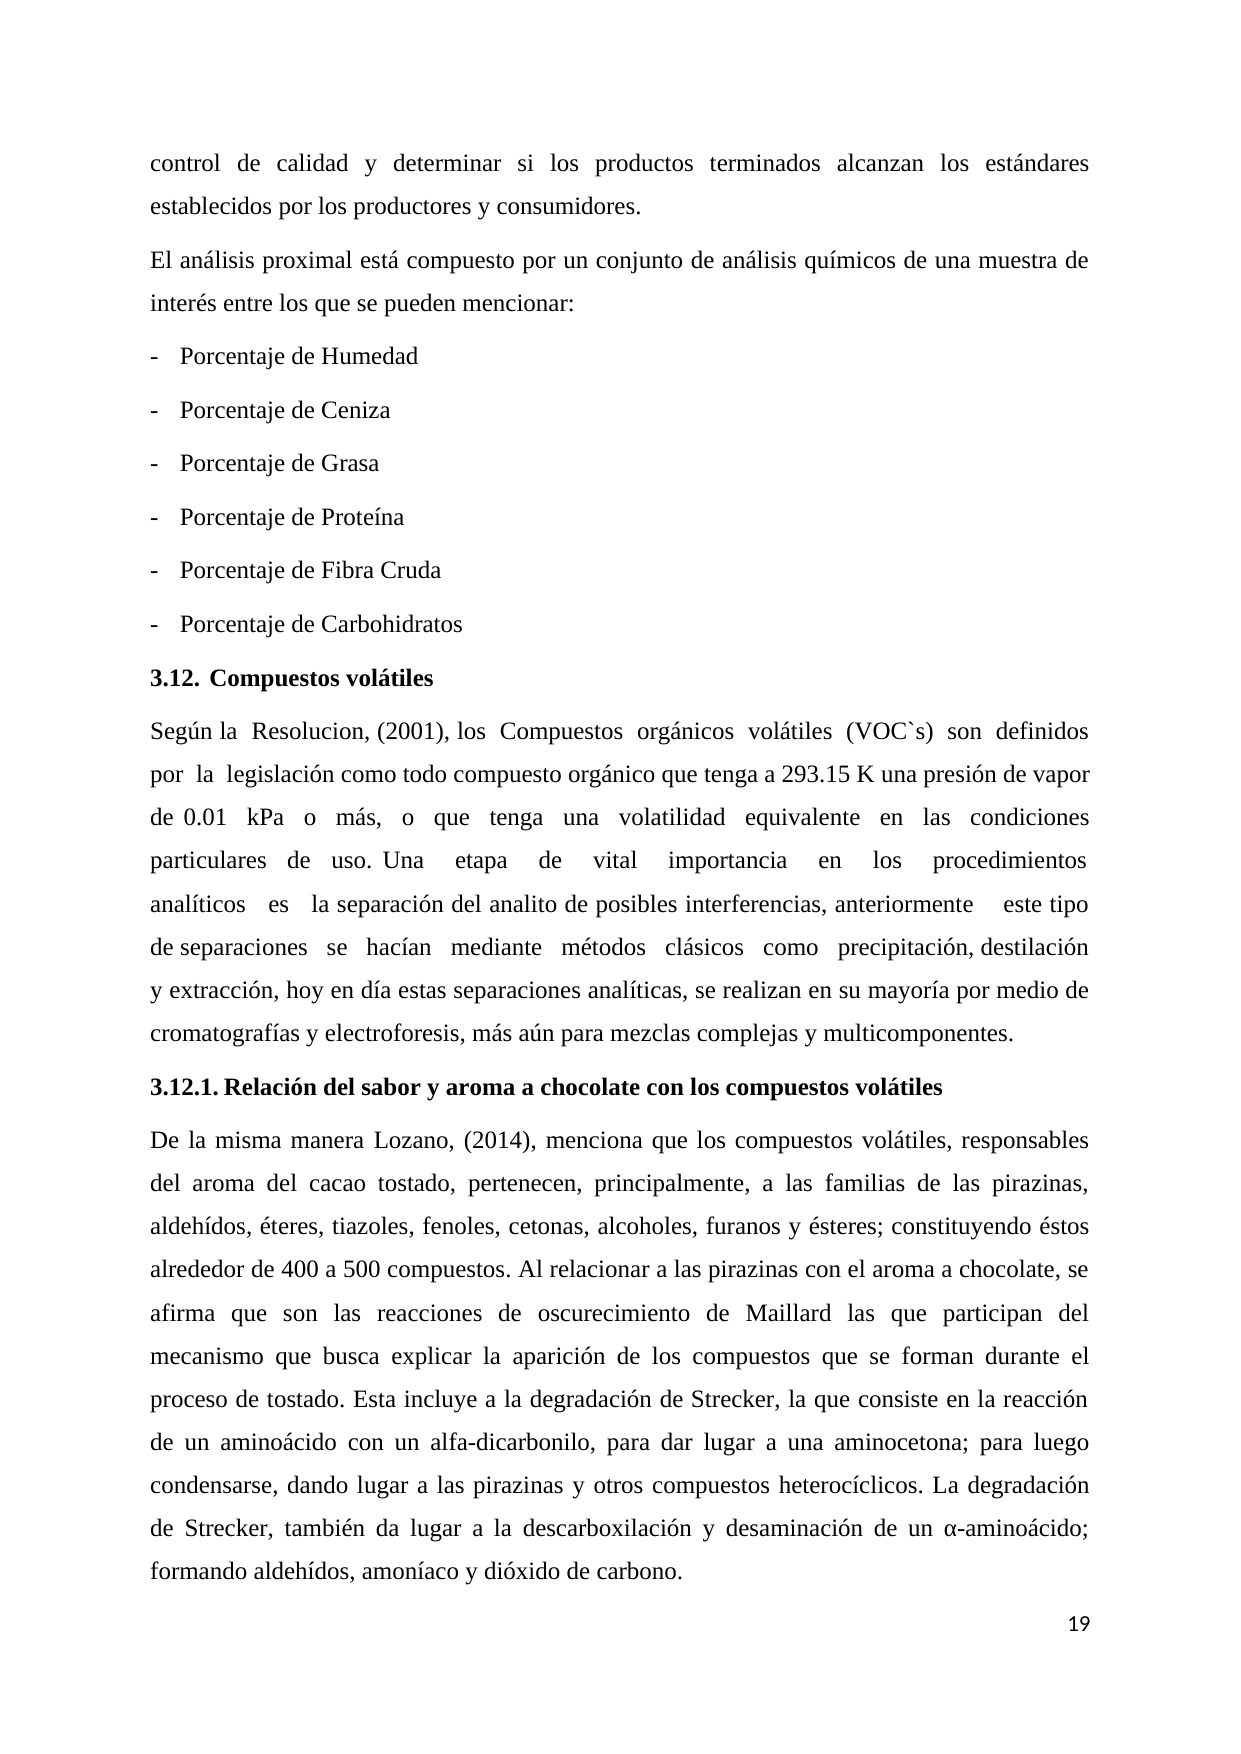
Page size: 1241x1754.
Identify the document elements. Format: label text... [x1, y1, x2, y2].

list Porcentaje de Ceniza [150, 395, 1090, 424]
list Compuestos volátiles [150, 663, 1090, 691]
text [150, 148, 1090, 220]
list Porcentaje de Humedad [150, 341, 1090, 370]
list Porcentaje de Proteína [150, 502, 1090, 531]
list Porcentaje de Fibra Cruda [150, 556, 1090, 584]
text Según la Resolucion, (2001), los Compuestos orgánicos volátiles (VOC`s) son definidos por la legislación como todo compuesto orgánico que tenga a 293.15 K una presión de vapor de 0.01 kPa o más, o que tenga una volatilidad equivalente en las condiciones particulares de uso. Una etapa de vital importancia en los procedimientos analíticos es la separación del analito de posibles interferencias, anteriormente este tipo de separaciones se hacían mediante métodos clásicos como precipitación, destilación y extracción, hoy en día estas separaciones analíticas, se realizan en su mayoría por medio de cromatografías y electroforesis, más aún para mezclas complejas y multicomponentes. [150, 716, 1090, 1047]
text El análisis proximal está compuesto por un conjunto de análisis químicos de una muestra de interés entre los que se pueden mencionar: [150, 245, 1090, 317]
text De la misma manera Lozano, (2014), menciona que los compuestos volátiles, responsables del aroma del cacao tostado, pertenecen, principalmente, a las familias de las pirazinas, aldehídos, éteres, tiazoles, fenoles, cetonas, alcoholes, furanos y ésteres; constituyendo éstos alrededor de 400 a 500 compuestos. Al relacionar a las pirazinas con el aroma a chocolate, se afirma que son las reacciones de oscurecimiento de Maillard las que participan del mecanismo que busca explicar la aparición de los compuestos que se forman durante el proceso de tostado. Esta incluye a la degradación de Strecker, la que consiste en la reacción de un aminoácido con un alfa-dicarbonilo, para dar lugar a una aminocetona; para luego condensarse, dando lugar a las pirazinas y otros compuestos heterocíclicos. La degradación de Strecker, también da lugar a la descarboxilación y desaminación de un α-aminoácido; formando aldehídos, amoníaco y dióxido de carbono. [150, 1125, 1090, 1585]
list Relación del sabor y aroma a chocolate con los compuestos volátiles [150, 1072, 1090, 1100]
list Porcentaje de Carbohidratos [150, 609, 1090, 638]
list Porcentaje de Grasa [150, 448, 1090, 477]
